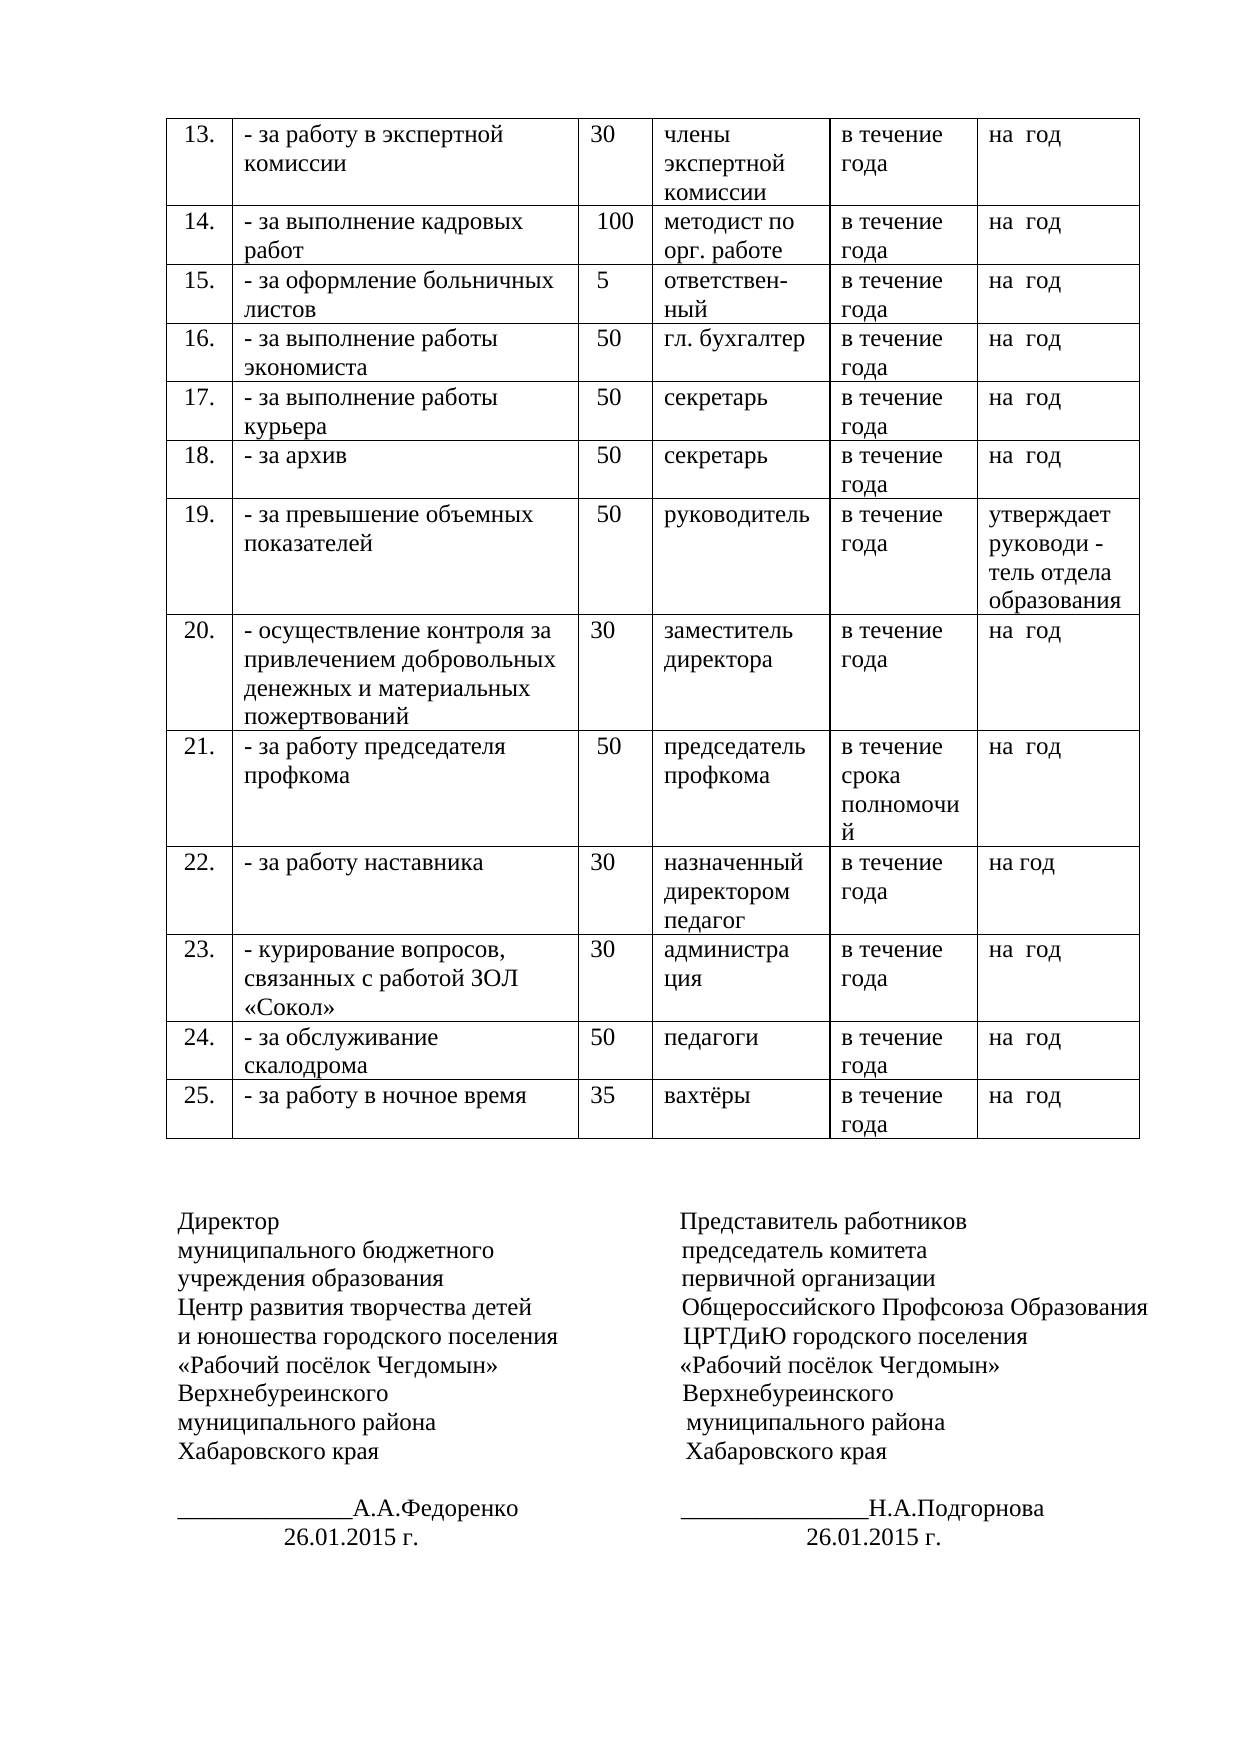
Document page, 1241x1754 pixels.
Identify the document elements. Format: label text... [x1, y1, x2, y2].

table_cell 50 [579, 731, 652, 846]
text Верхнебуреинского Верхнебуреинского [177, 1378, 1152, 1407]
table_cell администра ция [653, 935, 829, 1021]
text ______________А.А.Федоренко _______________Н.А.Подгорнова [177, 1493, 1152, 1522]
table_cell на год [978, 324, 1139, 381]
table_cell 30 [579, 847, 652, 933]
text Центр развития творчества детей Общероссийского Профсоюза Образования [177, 1292, 1152, 1321]
table_cell члены экспертной комиссии [653, 119, 829, 205]
table_cell на год [978, 935, 1139, 1021]
table_cell - за обслуживание скалодрома [233, 1022, 578, 1079]
table_cell 14. [167, 206, 232, 264]
table_cell назначенный директором педагог [653, 847, 829, 933]
table_cell 50 [579, 382, 652, 439]
table_cell вахтёры [653, 1080, 829, 1138]
text муниципального бюджетного председатель комитета [177, 1235, 1152, 1263]
text «Рабочий посёлок Чегдомын» «Рабочий посёлок Чегдомын» [177, 1350, 1152, 1378]
table_cell 35 [579, 1080, 652, 1138]
table_cell - за работу наставника [233, 847, 578, 933]
table_cell в течение года [831, 499, 977, 614]
table_cell 19. [167, 499, 232, 614]
table_cell 23. [167, 935, 232, 1021]
table_cell - за выполнение кадровых работ [233, 206, 578, 264]
table_cell 21. [167, 731, 232, 846]
table_cell утверждает руководи -тель отдела образования [978, 499, 1139, 614]
table_cell 5 [579, 265, 652, 322]
text Хабаровского края Хабаровского края [177, 1436, 1152, 1465]
table_cell 50 [579, 441, 652, 498]
table_cell в течение года [831, 382, 977, 439]
table_cell заместитель директора [653, 615, 829, 730]
table_cell - за работу председателя профкома [233, 731, 578, 846]
table_cell - за выполнение работы экономиста [233, 324, 578, 381]
table_cell руководитель [653, 499, 829, 614]
table_cell 18. [167, 441, 232, 498]
table_cell - за выполнение работы курьера [233, 382, 578, 439]
table_cell 50 [579, 324, 652, 381]
table_cell гл. бухгалтер [653, 324, 829, 381]
table_cell в течение года [831, 847, 977, 933]
table_cell на год [978, 731, 1139, 846]
text 26.01.2015 г. 26.01.2015 г. [177, 1522, 1152, 1551]
text Директор Представитель работников [177, 1206, 1152, 1235]
table_cell в течение года [831, 441, 977, 498]
table_cell на год [978, 441, 1139, 498]
table_cell - осуществление контроля за привлечением добровольных денежных и материальных пожертвований [233, 615, 578, 730]
table_cell в течение года [831, 1022, 977, 1079]
table_cell - за работу в экспертной комиссии [233, 119, 578, 205]
table_cell - за оформление больничных листов [233, 265, 578, 322]
table_cell - за превышение объемных показателей [233, 499, 578, 614]
table_cell в течение года [831, 1080, 977, 1138]
table_cell секретарь [653, 441, 829, 498]
table_cell на год [978, 847, 1139, 933]
table_cell на год [978, 1080, 1139, 1138]
table_cell на год [978, 382, 1139, 439]
table_cell 30 [579, 935, 652, 1021]
table_cell в течение года [831, 324, 977, 381]
table_cell - курирование вопросов, связанных с работой ЗОЛ «Сокол» [233, 935, 578, 1021]
table_cell в течение года [831, 119, 977, 205]
table_cell педагоги [653, 1022, 829, 1079]
table_cell на год [978, 615, 1139, 730]
table_cell 13. [167, 119, 232, 205]
table_cell председатель профкома [653, 731, 829, 846]
text и юношества городского поселения ЦРТДиЮ городского поселения [177, 1321, 1152, 1350]
table_cell 50 [579, 1022, 652, 1079]
table_cell 25. [167, 1080, 232, 1138]
table_cell - за работу в ночное время [233, 1080, 578, 1138]
table_cell в течение срока полномочий [831, 731, 977, 846]
table_cell 30 [579, 615, 652, 730]
table_cell в течение года [831, 206, 977, 264]
table_cell на год [978, 1022, 1139, 1079]
table_cell - за архив [233, 441, 578, 498]
table_cell в течение года [831, 615, 977, 730]
table_cell 30 [579, 119, 652, 205]
table_cell 20. [167, 615, 232, 730]
table_cell методист по орг. работе [653, 206, 829, 264]
table_cell на год [978, 265, 1139, 322]
table_cell 24. [167, 1022, 232, 1079]
table_cell на год [978, 119, 1139, 205]
table_cell 15. [167, 265, 232, 322]
text учреждения образования первичной организации [177, 1263, 1152, 1292]
table_cell 17. [167, 382, 232, 439]
table_cell в течение года [831, 935, 977, 1021]
table_cell 22. [167, 847, 232, 933]
table_cell секретарь [653, 382, 829, 439]
table_cell 16. [167, 324, 232, 381]
text муниципального района муниципального района [177, 1407, 1152, 1436]
table_cell 50 [579, 499, 652, 614]
table_cell в течение года [831, 265, 977, 322]
table_cell на год [978, 206, 1139, 264]
table_cell 100 [579, 206, 652, 264]
table_cell ответствен- ный [653, 265, 829, 322]
